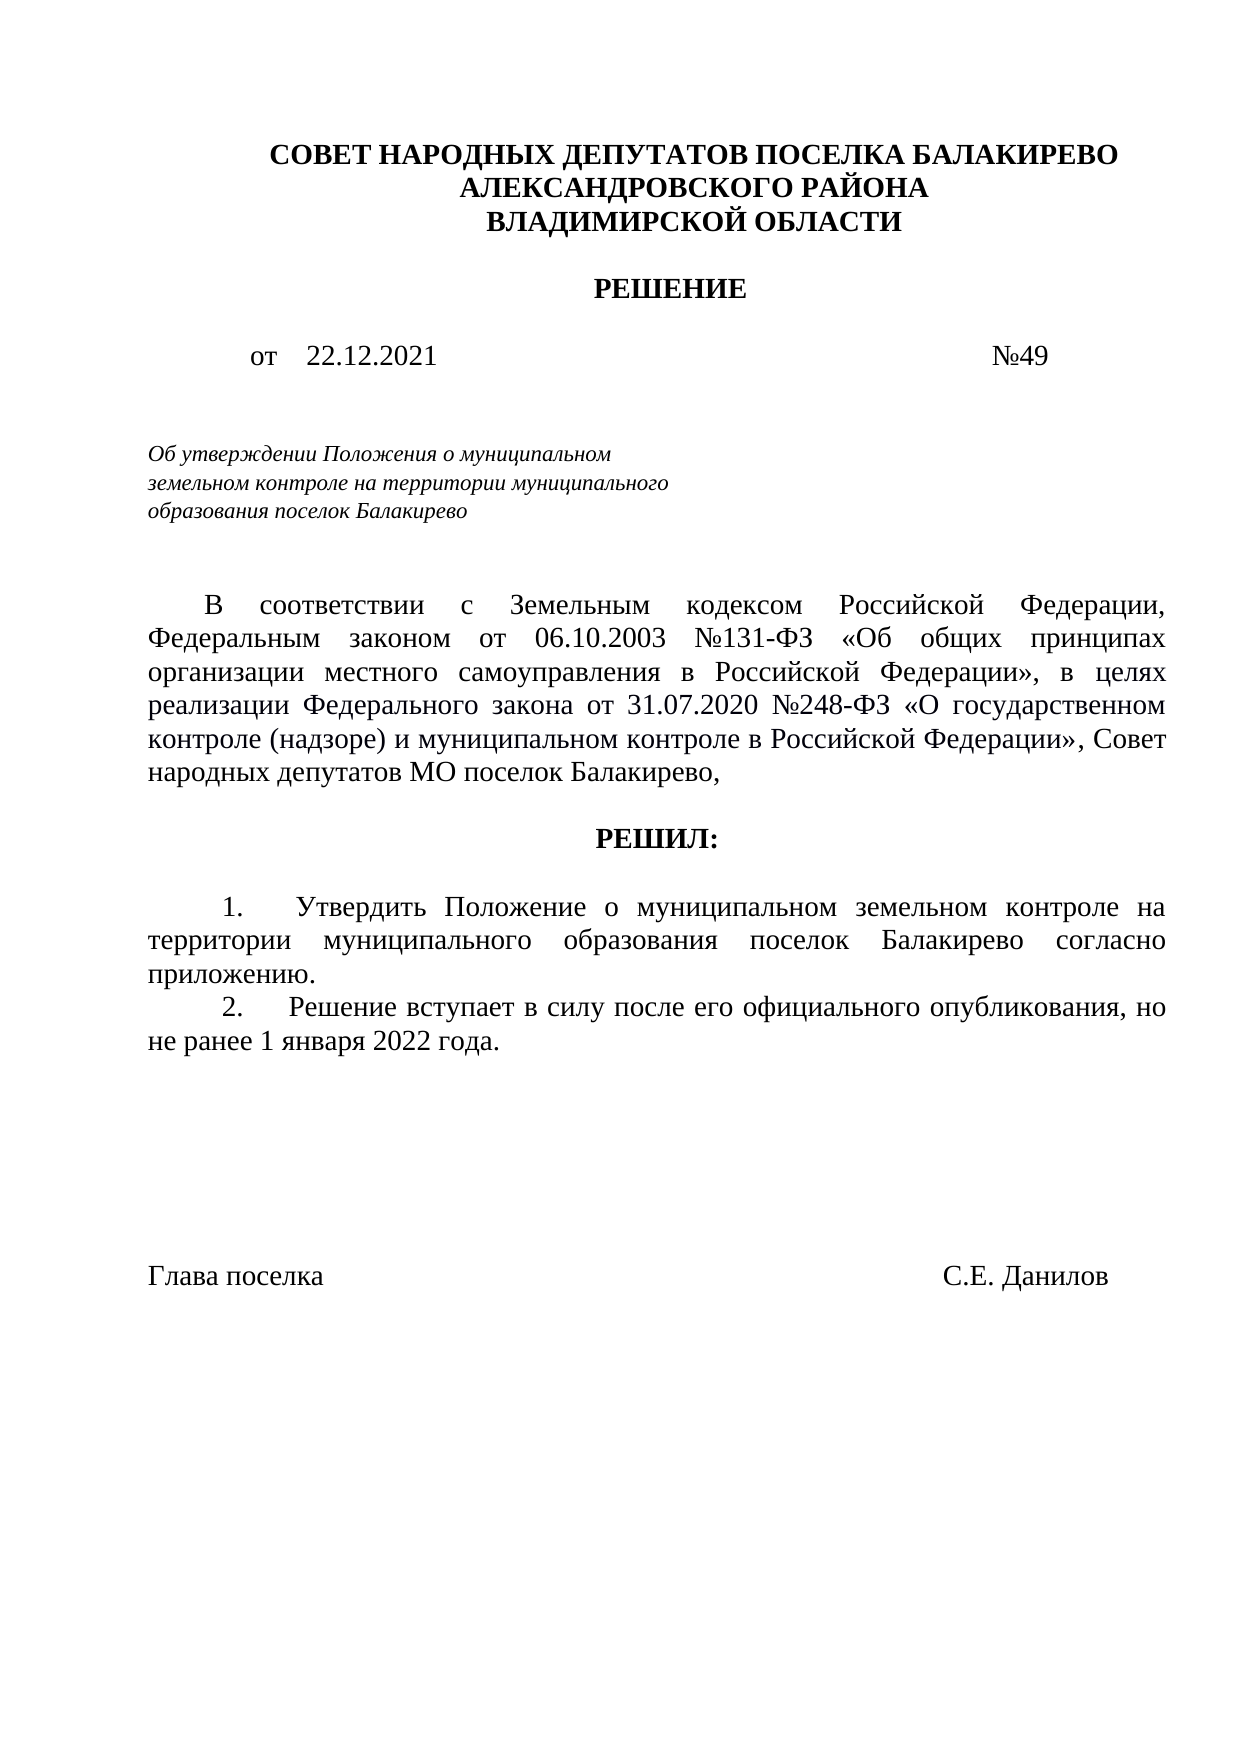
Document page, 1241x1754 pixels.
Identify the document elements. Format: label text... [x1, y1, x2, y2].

list Решение вступает в силу после его официального опубликования, но не ранее 1 января 2022 года. [148, 989, 1167, 1056]
text Глава поселка С.Е. Данилов [148, 1258, 1167, 1291]
text РЕШЕНИЕ [148, 271, 1167, 305]
text В соответствии с Земельным кодексом Российской Федерации, Федеральным законом от 06.10.2003 №131-ФЗ «Об общих принципах организации местного самоуправления в Российской Федерации», в целях реализации Федерального закона от 31.07.2020 №248-ФЗ «О государственном контроле (надзоре) и муниципальном контроле в Российской Федерации», Совет народных депутатов МО поселок Балакирево, [148, 587, 1167, 788]
text образования поселок Балакирево [148, 496, 1167, 524]
text СОВЕТ НАРОДНЫХ ДЕПУТАТОВ ПОСЕЛКА БАЛАКИРЕВО [148, 137, 1167, 171]
text РЕШИЛ: [148, 822, 1167, 855]
list Утвердить Положение о муниципальном земельном контроле на территории муниципального образования поселок Балакирево согласно приложению. [148, 889, 1167, 989]
text Об утверждении Положения о муниципальном [148, 439, 1167, 467]
text от 22.12.2021 №49 [148, 338, 1167, 372]
text АЛЕКСАНДРОВСКОГО РАЙОНА [148, 171, 1167, 204]
text ВЛАДИМИРСКОЙ ОБЛАСТИ [148, 204, 1167, 238]
text земельном контроле на территории муниципального [148, 467, 1167, 496]
